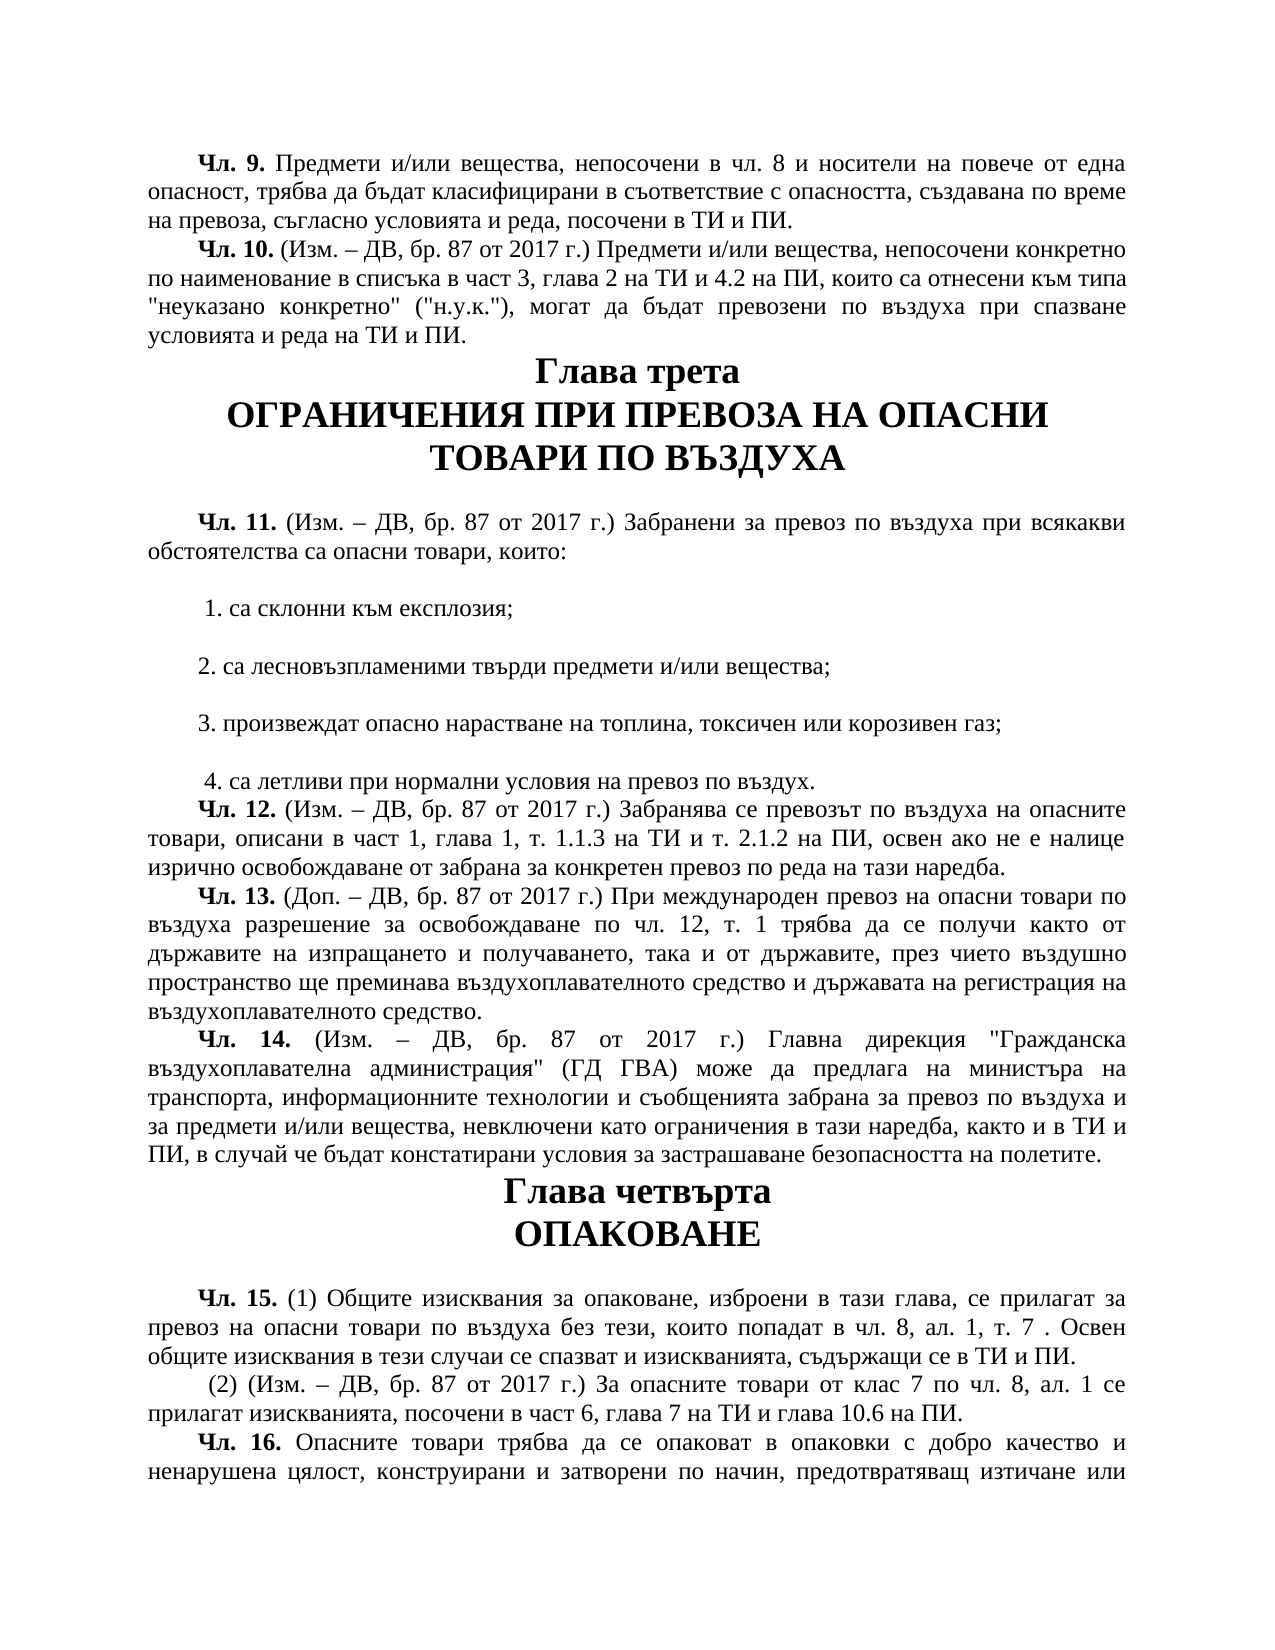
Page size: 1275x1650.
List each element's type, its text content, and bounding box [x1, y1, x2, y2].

text 2. са лесновъзпламеними твърди предмети и/или вещества; [148, 651, 1127, 679]
text 4. са летливи при нормални условия на превоз по въздух. [148, 766, 1127, 794]
text Чл. 9. Предмети и/или вещества, непосочени в чл. 8 и носители на повече от една опасност, трябва да бъдат класифицирани в съответствие с опасността, създавана по време на превоза, съгласно условията и реда, посочени в ТИ и ПИ. [148, 148, 1127, 234]
text Чл. 14. (Изм. – ДВ, бр. 87 от 2017 г.) Главна дирекция "Гражданска въздухоплавателна администрация" (ГД ГВА) може да предлага на министъра на транспорта, информационните технологии и съобщенията забрана за превоз по въздуха и за предмети и/или вещества, невключени като ограничения в тази наредба, както и в ТИ и ПИ, в случай че бъдат констатирани условия за застрашаване безопасността на полетите. [148, 1024, 1127, 1168]
text 3. произвеждат опасно нарастване на топлина, токсичен или корозивен газ; [148, 708, 1127, 737]
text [148, 1427, 1127, 1484]
text ОПАКОВАНЕ [148, 1211, 1127, 1254]
text Чл. 12. (Изм. – ДВ, бр. 87 от 2017 г.) Забранява се превозът по въздуха на опасните товари, описани в част 1, глава 1, т. 1.1.3 на ТИ и т. 2.1.2 на ПИ, освен ако не е налице изрично освобождаване от забрана за конкретен превоз по реда на тази наредба. [148, 794, 1127, 881]
text 1. са склонни към експлозия; [148, 593, 1127, 622]
text Чл. 11. (Изм. – ДВ, бр. 87 от 2017 г.) Забранени за превоз по въздуха при всякакви обстоятелства са опасни товари, които: [148, 507, 1127, 564]
text Чл. 15. (1) Общите изисквания за опаковане, изброени в тази глава, се прилагат за превоз на опасни товари по въздуха без тези, които попадат в чл. 8, ал. 1, т. 7 . Освен общите изисквания в тези случаи се спазват и изискванията, съдържащи се в ТИ и ПИ. [148, 1283, 1127, 1369]
text ОГРАНИЧЕНИЯ ПРИ ПРЕВОЗА НА ОПАСНИ ТОВАРИ ПО ВЪЗДУХА [148, 392, 1127, 478]
text Глава четвърта [148, 1168, 1127, 1211]
text (2) (Изм. – ДВ, бр. 87 от 2017 г.) За опасните товари от клас 7 по чл. 8, ал. 1 се прилагат изискванията, посочени в част 6, глава 7 на ТИ и глава 10.6 на ПИ. [148, 1369, 1127, 1427]
text Глава трета [148, 349, 1127, 392]
text Чл. 10. (Изм. – ДВ, бр. 87 от 2017 г.) Предмети и/или вещества, непосочени конкретно по наименование в списъка в част 3, глава 2 на ТИ и 4.2 на ПИ, които са отнесени към типа "неуказано конкретно" ("н.у.к."), могат да бъдат превозени по въздуха при спазване условията и реда на ТИ и ПИ. [148, 234, 1127, 349]
text Чл. 13. (Доп. – ДВ, бр. 87 от 2017 г.) При международен превоз на опасни товари по въздуха разрешение за освобождаване по чл. 12, т. 1 трябва да се получи както от държавите на изпращането и получаването, така и от държавите, през чието въздушно пространство ще преминава въздухоплавателното средство и държавата на регистрация на въздухоплавателното средство. [148, 881, 1127, 1024]
